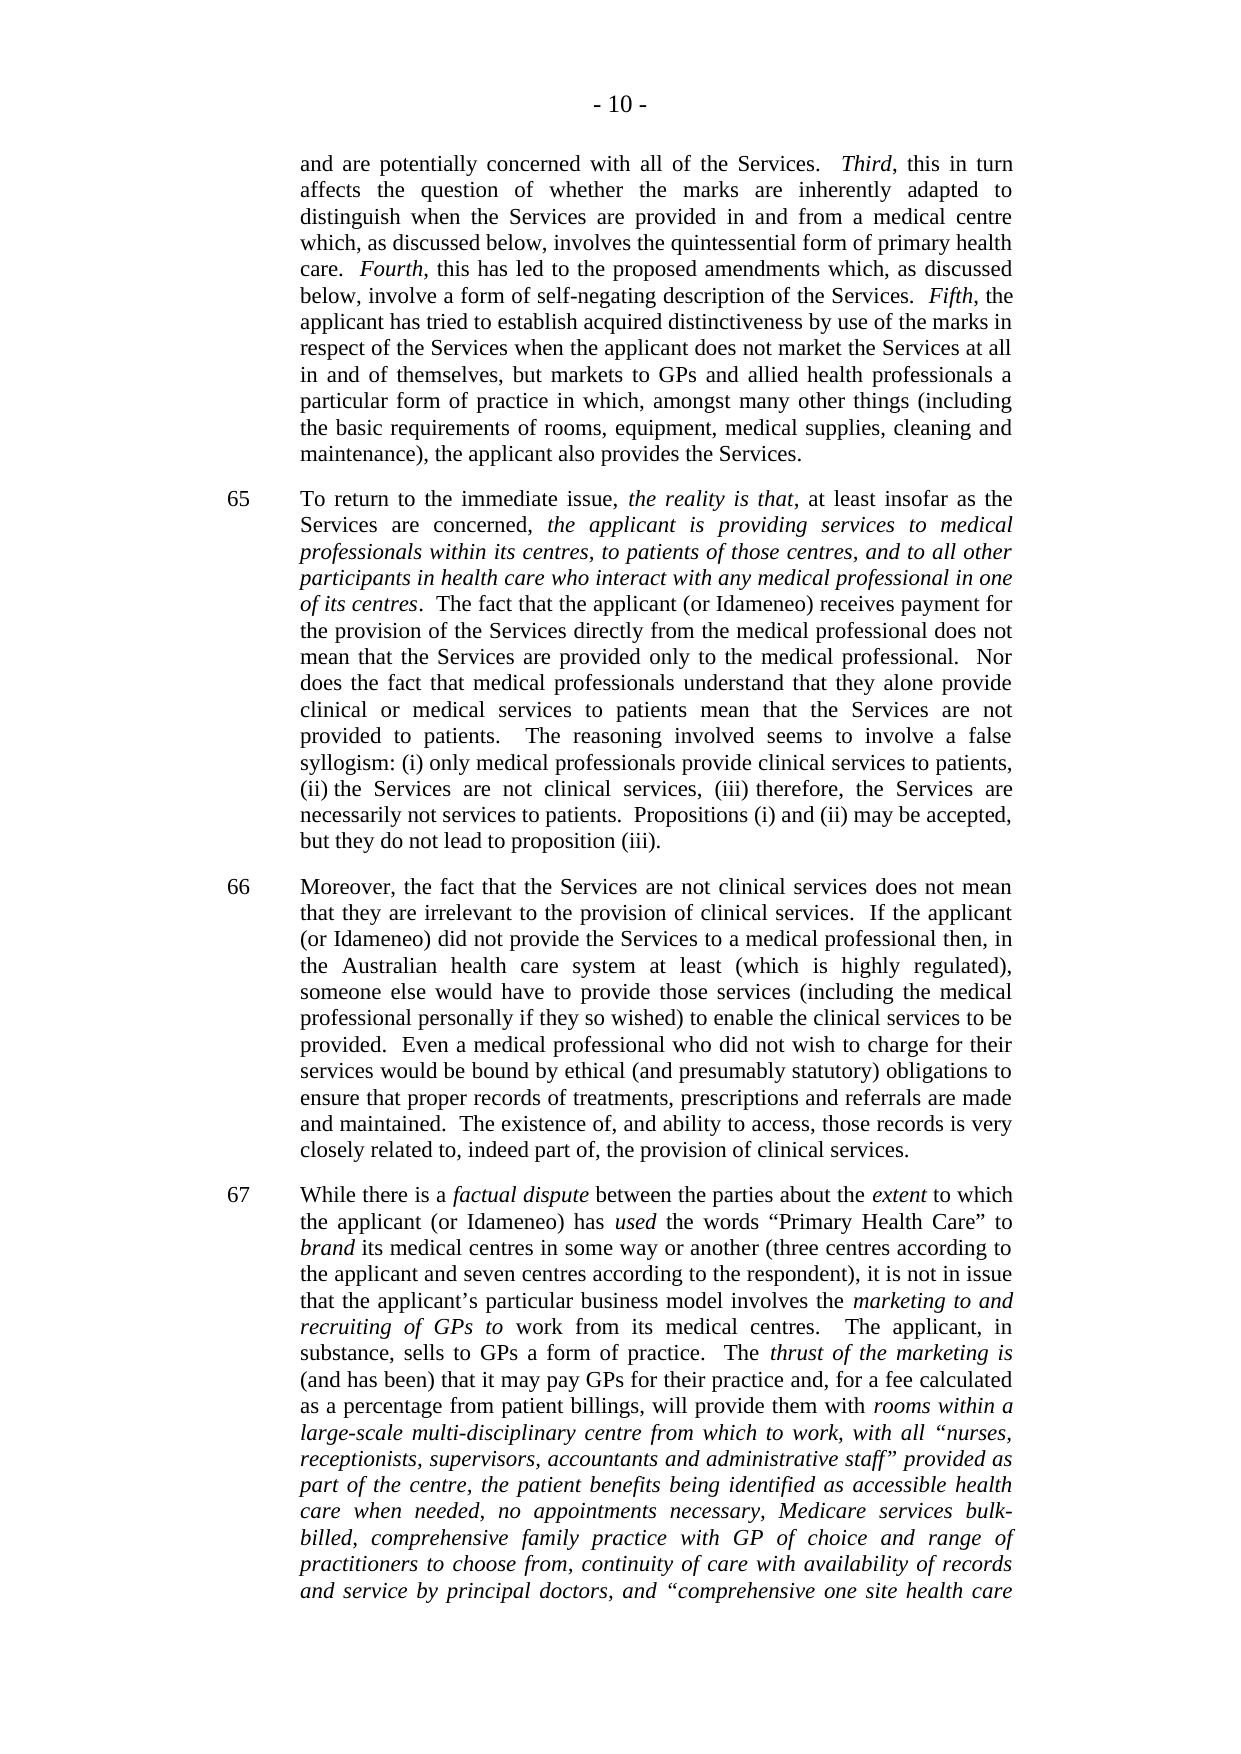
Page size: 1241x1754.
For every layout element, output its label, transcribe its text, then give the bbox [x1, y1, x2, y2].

text 66 Moreover, the fact that the Services are not clinical services does not mean that they are irrelevant to the provision of clinical services. If the applicant (or Idameneo) did not provide the Services to a medical professional then, in the Australian health care system at least (which is highly regulated), someone else would have to provide those services (including the medical professional personally if they so wished) to enable the clinical services to be provided. Even a medical professional who did not wish to charge for their services would be bound by ethical (and presumably statutory) obligations to ensure that proper records of treatments, prescriptions and referrals are made and maintained. The existence of, and ability to access, those records is very closely related to, indeed part of, the provision of clinical services. [227, 873, 1013, 1163]
text 65 To return to the immediate issue, the reality is that, at least insofar as the Services are concerned, the applicant is providing services to medical professionals within its centres, to patients of those centres, and to all other participants in health care who interact with any medical professional in one of its centres. The fact that the applicant (or Idameneo) receives payment for the provision of the Services directly from the medical professional does not mean that the Services are provided only to the medical professional. Nor does the fact that medical professionals understand that they alone provide clinical or medical services to patients mean that the Services are not provided to patients. The reasoning involved seems to involve a false syllogism: (i) only medical professionals provide clinical services to patients, (ii) the Services are not clinical services, (iii) therefore, the Services are necessarily not services to patients. Propositions (i) and (ii) may be accepted, but they do not lead to proposition (iii). [227, 485, 1013, 854]
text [227, 150, 1013, 466]
